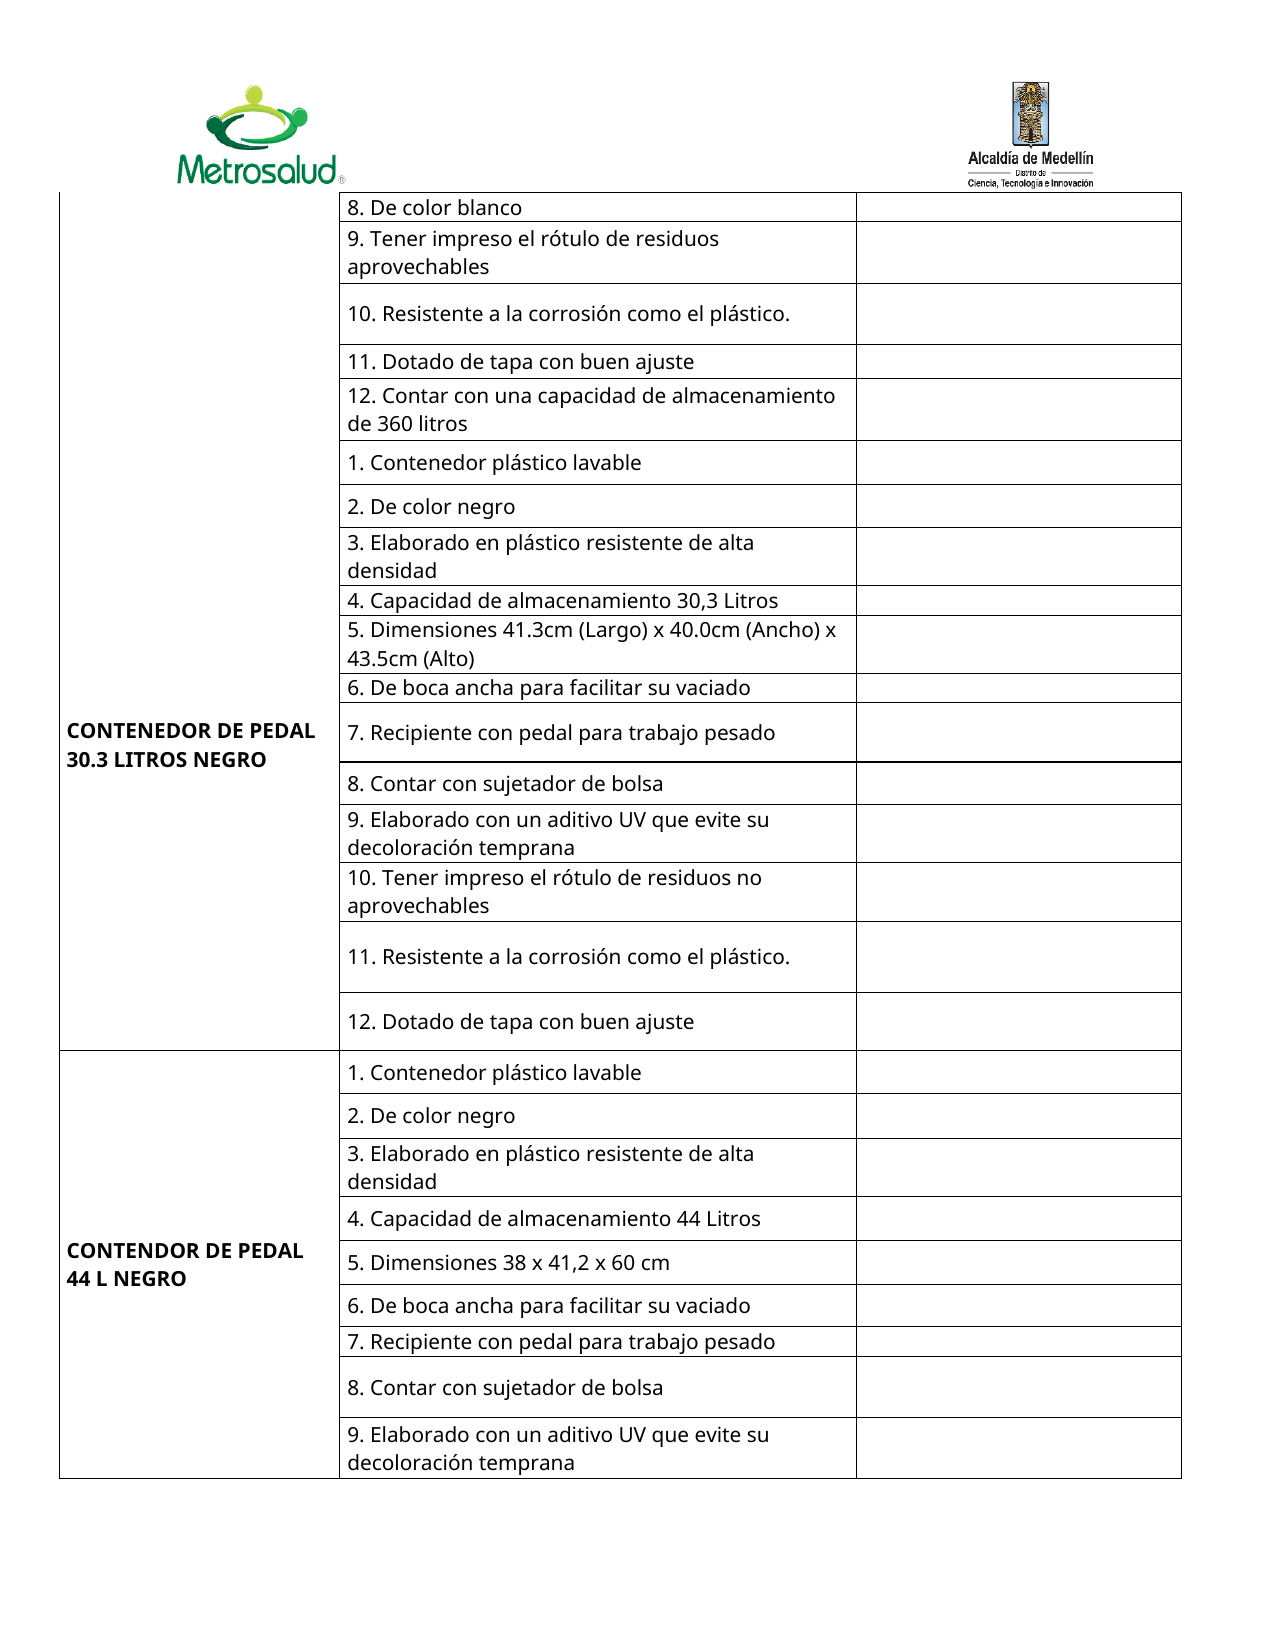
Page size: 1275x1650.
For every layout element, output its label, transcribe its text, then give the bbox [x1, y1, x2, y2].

table_cell 3. Elaborado en plástico resistente de alta densidad [340, 1139, 856, 1196]
table_cell [857, 379, 1181, 440]
table_cell [857, 703, 1181, 761]
table_cell 11. Dotado de tapa con buen ajuste [340, 345, 856, 378]
table_cell 6. De boca ancha para facilitar su vaciado [340, 1285, 856, 1326]
table_cell 4. Capacidad de almacenamiento 30,3 Litros [340, 586, 856, 614]
table_cell CONTENEDOR DE PEDAL 30.3 LITROS NEGRO [60, 440, 339, 1049]
table_cell 9. Elaborado con un aditivo UV que evite su decoloración temprana [340, 1418, 856, 1478]
picture [177, 73, 1098, 192]
table_cell 2. De color negro [340, 485, 856, 527]
table_cell [857, 284, 1181, 344]
table_cell [857, 763, 1181, 804]
table_cell 10. Tener impreso el rótulo de residuos no aprovechables [340, 863, 856, 921]
table_cell 8. Contar con sujetador de bolsa [340, 1357, 856, 1417]
table_cell [857, 1051, 1181, 1093]
table_cell 2. De color negro [340, 1094, 856, 1138]
table_cell [857, 1357, 1181, 1417]
table_cell [857, 1197, 1181, 1240]
table_cell [857, 485, 1181, 527]
table_cell 5. Dimensiones 41.3cm (Largo) x 40.0cm (Ancho) x 43.5cm (Alto) [340, 616, 856, 672]
table_cell 7. Recipiente con pedal para trabajo pesado [340, 1327, 856, 1356]
table_cell 9. Tener impreso el rótulo de residuos aprovechables [340, 222, 856, 282]
table_cell [857, 1241, 1181, 1283]
table_cell [857, 1139, 1181, 1196]
table_cell 12. Dotado de tapa con buen ajuste [340, 993, 856, 1049]
table_cell [857, 805, 1181, 862]
table_cell 8. De color blanco [340, 193, 856, 221]
table_cell [857, 345, 1181, 378]
table_cell [857, 1418, 1181, 1478]
table_cell 5. Dimensiones 38 x 41,2 x 60 cm [340, 1241, 856, 1283]
table_cell 11. Resistente a la corrosión como el plástico. [340, 922, 856, 992]
table_cell [857, 1285, 1181, 1326]
table_cell [857, 441, 1181, 484]
table_cell CONTENDOR DE PEDAL 44 L NEGRO [60, 1051, 339, 1478]
table_cell 10. Resistente a la corrosión como el plástico. [340, 284, 856, 344]
table_cell 6. De boca ancha para facilitar su vaciado [340, 674, 856, 702]
table_cell 7. Recipiente con pedal para trabajo pesado [340, 703, 856, 761]
table_cell 1. Contenedor plástico lavable [340, 441, 856, 484]
table_cell [857, 193, 1181, 221]
table_cell [857, 1094, 1181, 1138]
table_cell [857, 674, 1181, 702]
table_cell 1. Contenedor plástico lavable [340, 1051, 856, 1093]
table_cell 3. Elaborado en plástico resistente de alta densidad [340, 528, 856, 585]
table_cell [857, 922, 1181, 992]
table_cell 12. Contar con una capacidad de almacenamiento de 360 litros [340, 379, 856, 440]
table_cell 8. Contar con sujetador de bolsa [340, 763, 856, 804]
table_cell [857, 528, 1181, 585]
table_cell [857, 586, 1181, 614]
table_cell [857, 616, 1181, 672]
table_cell [857, 993, 1181, 1049]
table_cell [857, 1327, 1181, 1356]
table_cell 9. Elaborado con un aditivo UV que evite su decoloración temprana [340, 805, 856, 862]
table_cell 4. Capacidad de almacenamiento 44 Litros [340, 1197, 856, 1240]
table_cell [857, 863, 1181, 921]
table_cell [857, 222, 1181, 282]
